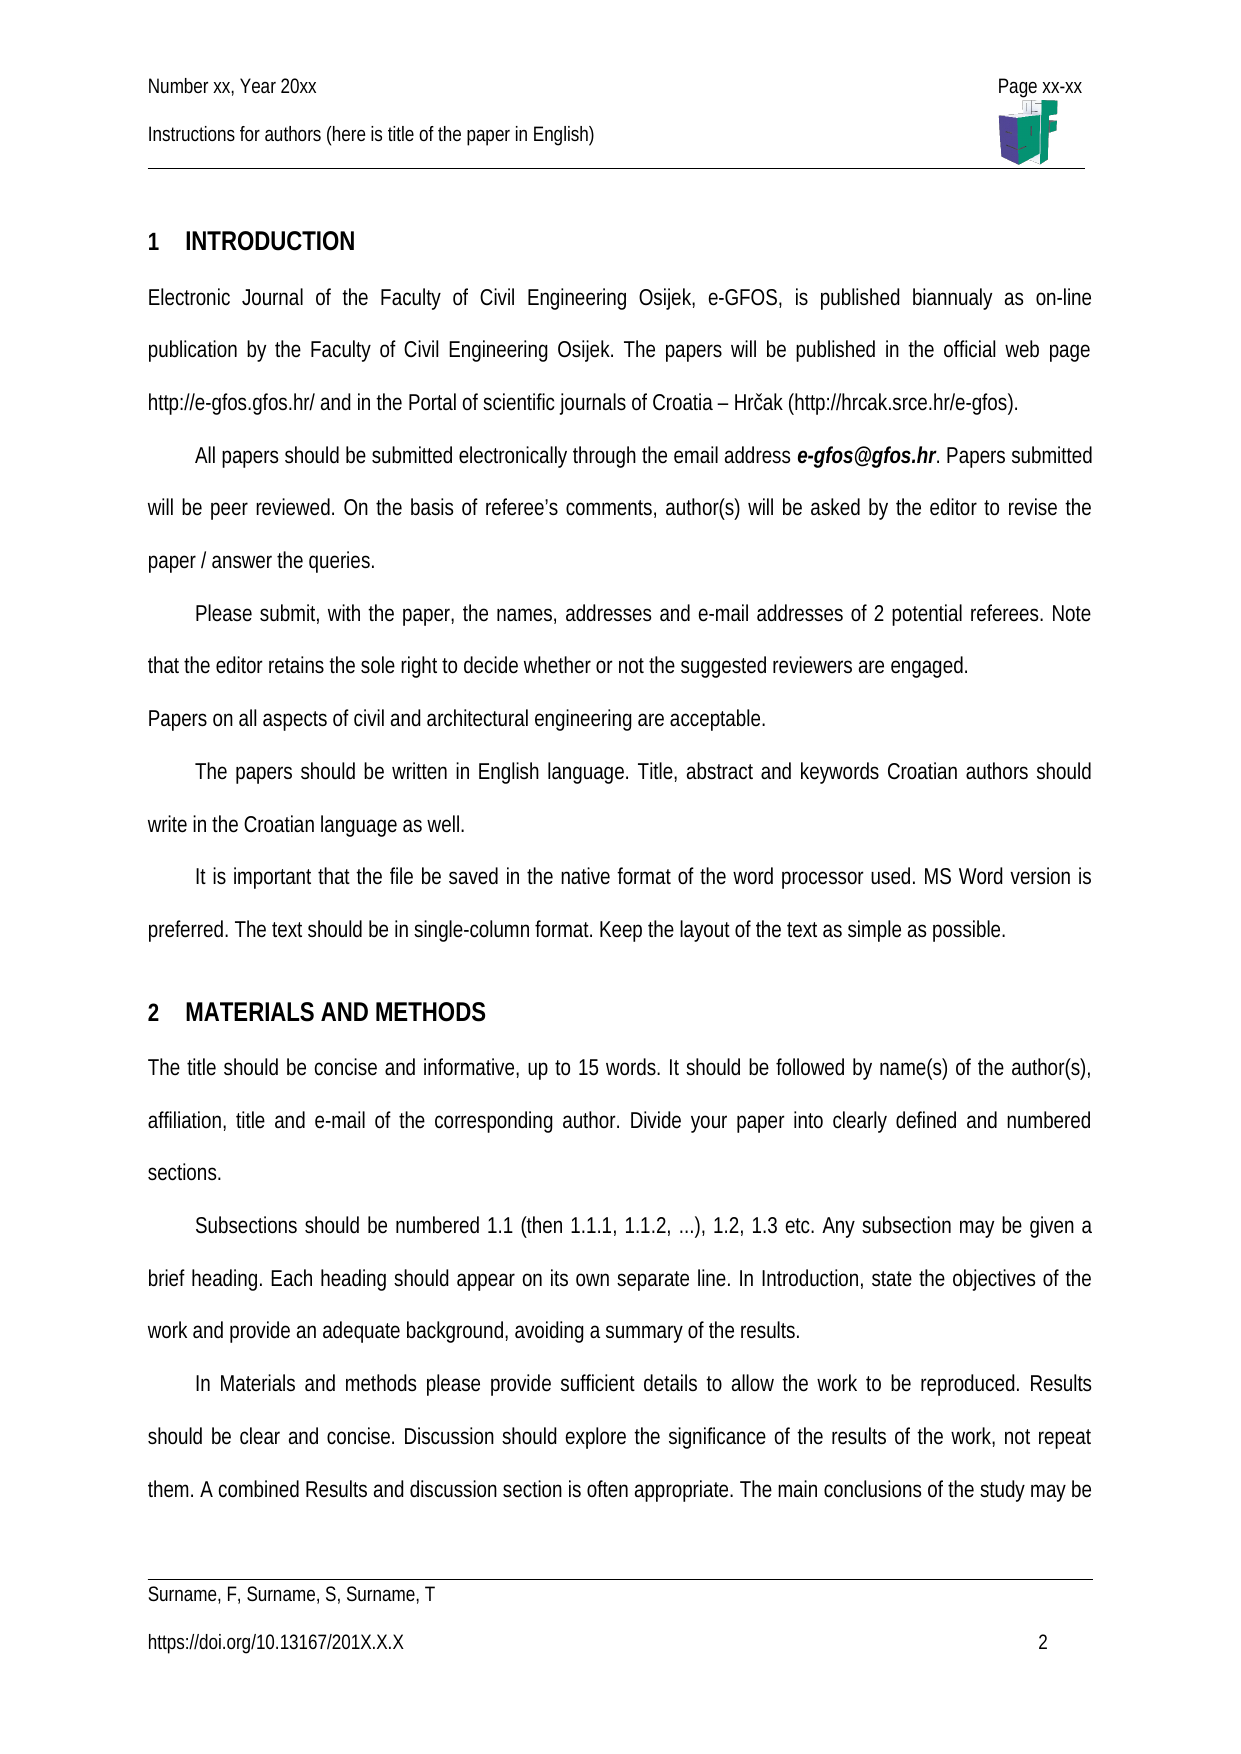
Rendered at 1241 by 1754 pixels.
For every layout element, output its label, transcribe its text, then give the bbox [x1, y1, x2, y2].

text Electronic Journal of the Faculty of Civil Engineering Osijek, e-GFOS, is published biannualy as on-line publication by the Faculty of Civil Engineering Osijek. The papers will be published in the official web page http://e-gfos.gfos.hr/ and in the Portal of scientific journals of Croatia – Hrčak (http://hrcak.srce.hr/e-gfos). [148, 283, 1093, 415]
picture [998, 100, 1058, 166]
subtitle Introduction [148, 225, 1093, 256]
text It is important that the file be saved in the native format of the word processor used. MS Word version is preferred. The text should be in single-column format. Keep the layout of the text as simple as possible. [148, 863, 1093, 942]
text The papers should be written in English language. Title, abstract and keywords Croatian authors should write in the Croatian language as well. [148, 758, 1093, 837]
text Subsections should be numbered 1.1 (then 1.1.1, 1.1.2, ...), 1.2, 1.3 etc. Any subsection may be given a brief heading. Each heading should appear on its own separate line. In Introduction, state the objectives of the work and provide an adequate background, avoiding a summary of the results. [148, 1212, 1093, 1344]
text Please submit, with the paper, the names, addresses and e-mail addresses of 2 potential referees. Note that the editor retains the sole right to decide whether or not the suggested reviewers are engaged. [148, 600, 1093, 679]
text Papers on all aspects of civil and architectural engineering are acceptable. [148, 705, 1093, 731]
text All papers should be submitted electronically through the email address e-gfos@gfos.hr. Papers submitted will be peer reviewed. On the basis of referee’s comments, author(s) will be asked by the editor to revise the paper / answer the queries. [148, 442, 1093, 573]
subtitle Materials and methods [148, 996, 1093, 1027]
text The title should be concise and informative, up to 15 words. It should be followed by name(s) of the author(s), affiliation, title and e-mail of the corresponding author. Divide your paper into clearly defined and numbered sections. [148, 1054, 1093, 1186]
